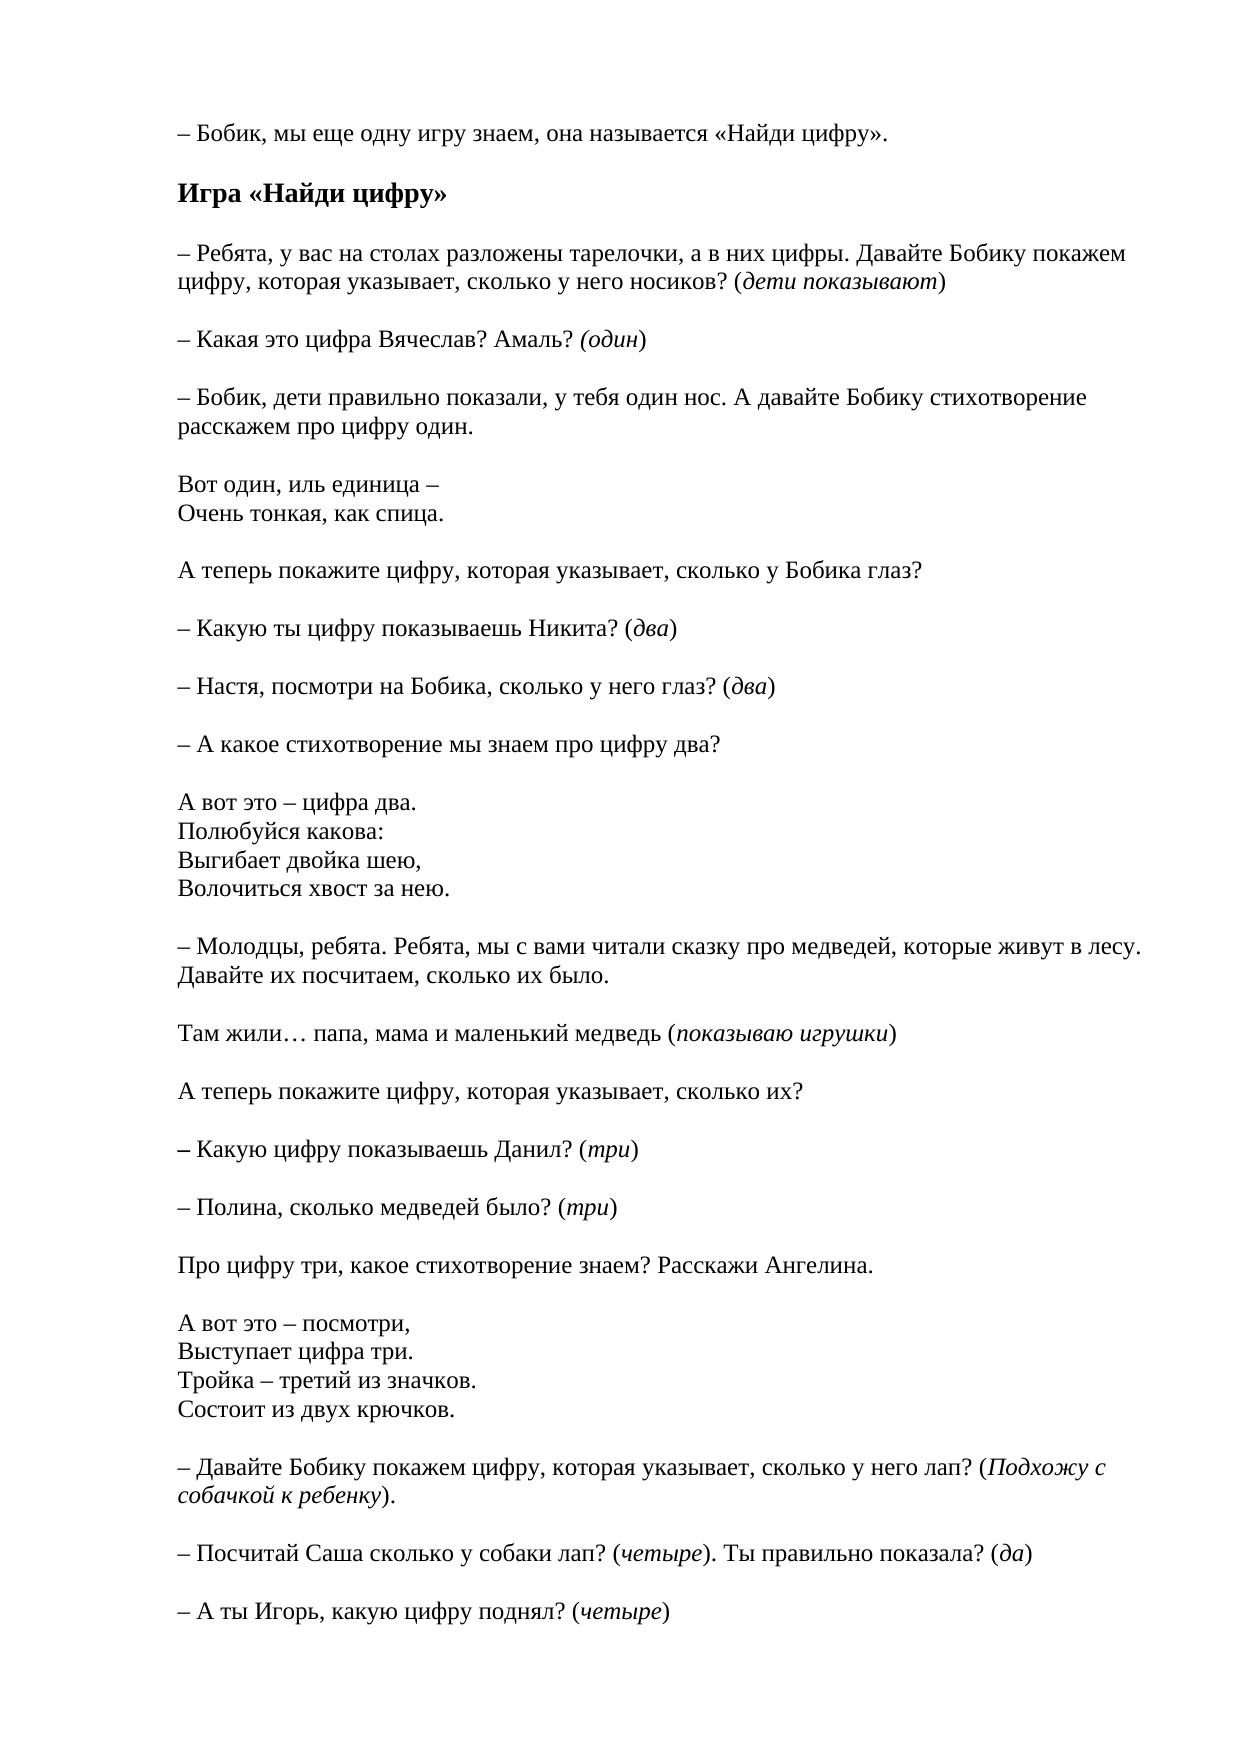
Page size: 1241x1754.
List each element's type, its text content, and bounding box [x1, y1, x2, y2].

text А теперь покажите цифру, которая указывает, сколько у Бобика глаз? [177, 556, 1152, 584]
text – Какая это цифра Вячеслав? Амаль? (один) [177, 324, 1152, 353]
text – Бобик, мы еще одну игру знаем, она называется «Найди цифру». [177, 118, 1152, 147]
text – Полина, сколько медведей было? (три) [177, 1192, 1152, 1221]
text – Какую ты цифру показываешь Никита? (два) [177, 613, 1152, 642]
text – Ребята, у вас на столах разложены тарелочки, а в них цифры. Давайте Бобику покажем цифру, которая указывает, сколько у него носиков? (дети показывают) [177, 238, 1152, 295]
text Про цифру три, какое стихотворение знаем? Расскажи Ангелина. [177, 1250, 1152, 1278]
text А теперь покажите цифру, которая указывает, сколько их? [177, 1076, 1152, 1105]
text – Какую цифру показываешь Данил? (три) [177, 1134, 1152, 1163]
text Игра «Найди цифру» [177, 176, 1152, 208]
text А вот это – посмотри, Выступает цифра три. Тройка – третий из значков. Состоит из двух крючков. [177, 1308, 1152, 1423]
text А вот это – цифра два. Полюбуйся какова: Выгибает двойка шею, Волочиться хвост за нею. [177, 787, 1152, 902]
text – А какое стихотворение мы знаем про цифру два? [177, 729, 1152, 758]
text – Настя, посмотри на Бобика, сколько у него глаз? (два) [177, 671, 1152, 700]
text – А ты Игорь, какую цифру поднял? (четыре) [177, 1596, 1152, 1625]
text Там жили… папа, мама и маленький медведь (показываю игрушки) [177, 1018, 1152, 1047]
text – Бобик, дети правильно показали, у тебя один нос. А давайте Бобику стихотворение расскажем про цифру один. [177, 382, 1152, 440]
text – Молодцы, ребята. Ребята, мы с вами читали сказку про медведей, которые живут в лесу. Давайте их посчитаем, сколько их было. [177, 931, 1152, 989]
text – Давайте Бобику покажем цифру, которая указывает, сколько у него лап? (Подхожу с собачкой к ребенку). [177, 1452, 1152, 1509]
text Вот один, иль единица – Очень тонкая, как спица. [177, 469, 1152, 526]
text – Посчитай Саша сколько у собаки лап? (четыре). Ты правильно показала? (да) [177, 1538, 1152, 1567]
